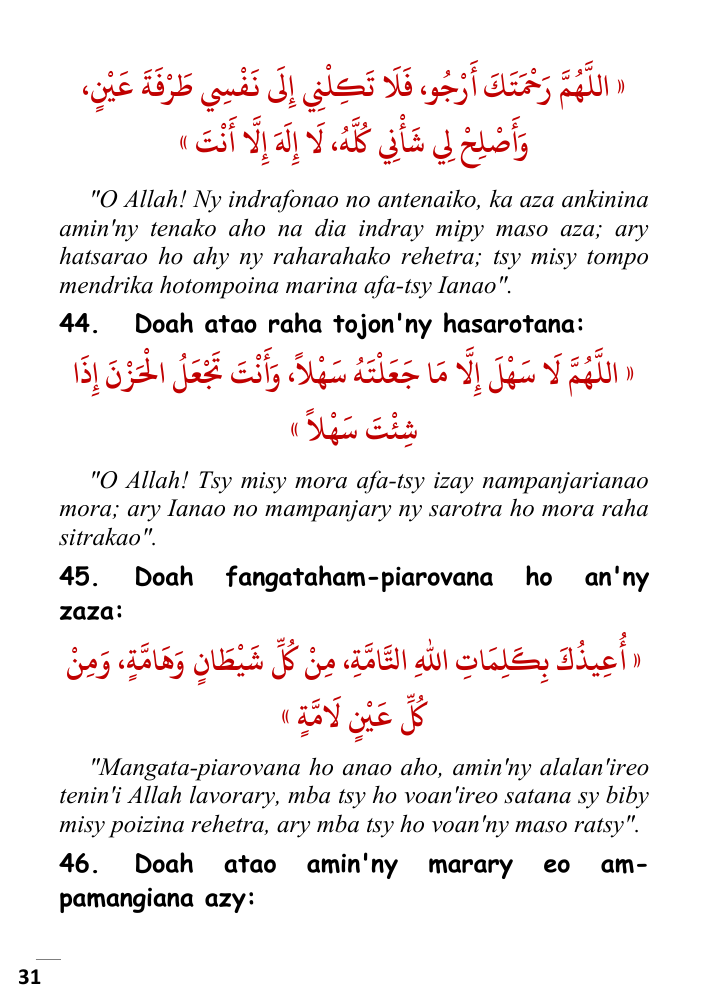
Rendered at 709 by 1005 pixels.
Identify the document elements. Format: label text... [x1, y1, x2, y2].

list « اللَّهُمَّ رَحْمَتَكَ أَرْجُو، فَلَا تَكِلْنِي إِلَى نَفْسِي طَرْفَةَ عَيْنٍ، وَأَصْلِحْ لِي شَأْنِي كُلَّهُ، لَا إِلَهَ إِلَّا أَنْتَ » [59, 59, 650, 171]
list Doah atao raha tojon'ny hasarotana: [59, 305, 650, 340]
list "O Allah! Tsy misy mora afa-tsy izay nampanjarianao mora; ary Ianao no mampanjary ny sarotra ho mora raha sitrakao". [59, 465, 650, 551]
list Doah fangataham-piarovana ho an'ny zaza: [59, 557, 650, 627]
list "O Allah! Ny indrafonao no antenaiko, ka aza ankinina amin'ny tenako aho na dia indray mipy maso aza; ary hatsarao ho ahy ny raharahako rehetra; tsy misy tompo mendrika hotompoina marina afa-tsy Ianao". [59, 184, 650, 299]
list "Mangata-piarovana ho anao aho, amin'ny alalan'ireo tenin'i Allah lavorary, mba tsy ho voan'ireo satana sy biby misy poizina rehetra, ary mba tsy ho voan'ny maso ratsy". [59, 752, 650, 838]
list Doah atao amin'ny marary eo am-pamangiana azy: [59, 844, 650, 914]
list « أُعِيذُكَ بِكَلِمَاتِ اللهِ التَّامَّةِ، مِنْ كُلِّ شَيْطَانٍ وَهَامَّةٍ، وَمِنْ كُلِّ عَيْنٍ لَامَّةٍ » [59, 633, 650, 746]
list « اللَّهُمَّ لَا سَهْلَ إِلَّا مَا جَعَلْتَهُ سَهْلاً، وَأَنْتَ تَجْعَلُ الْحَزْنَ إِذَا شِئْتَ سَهْلاً » [59, 346, 650, 458]
